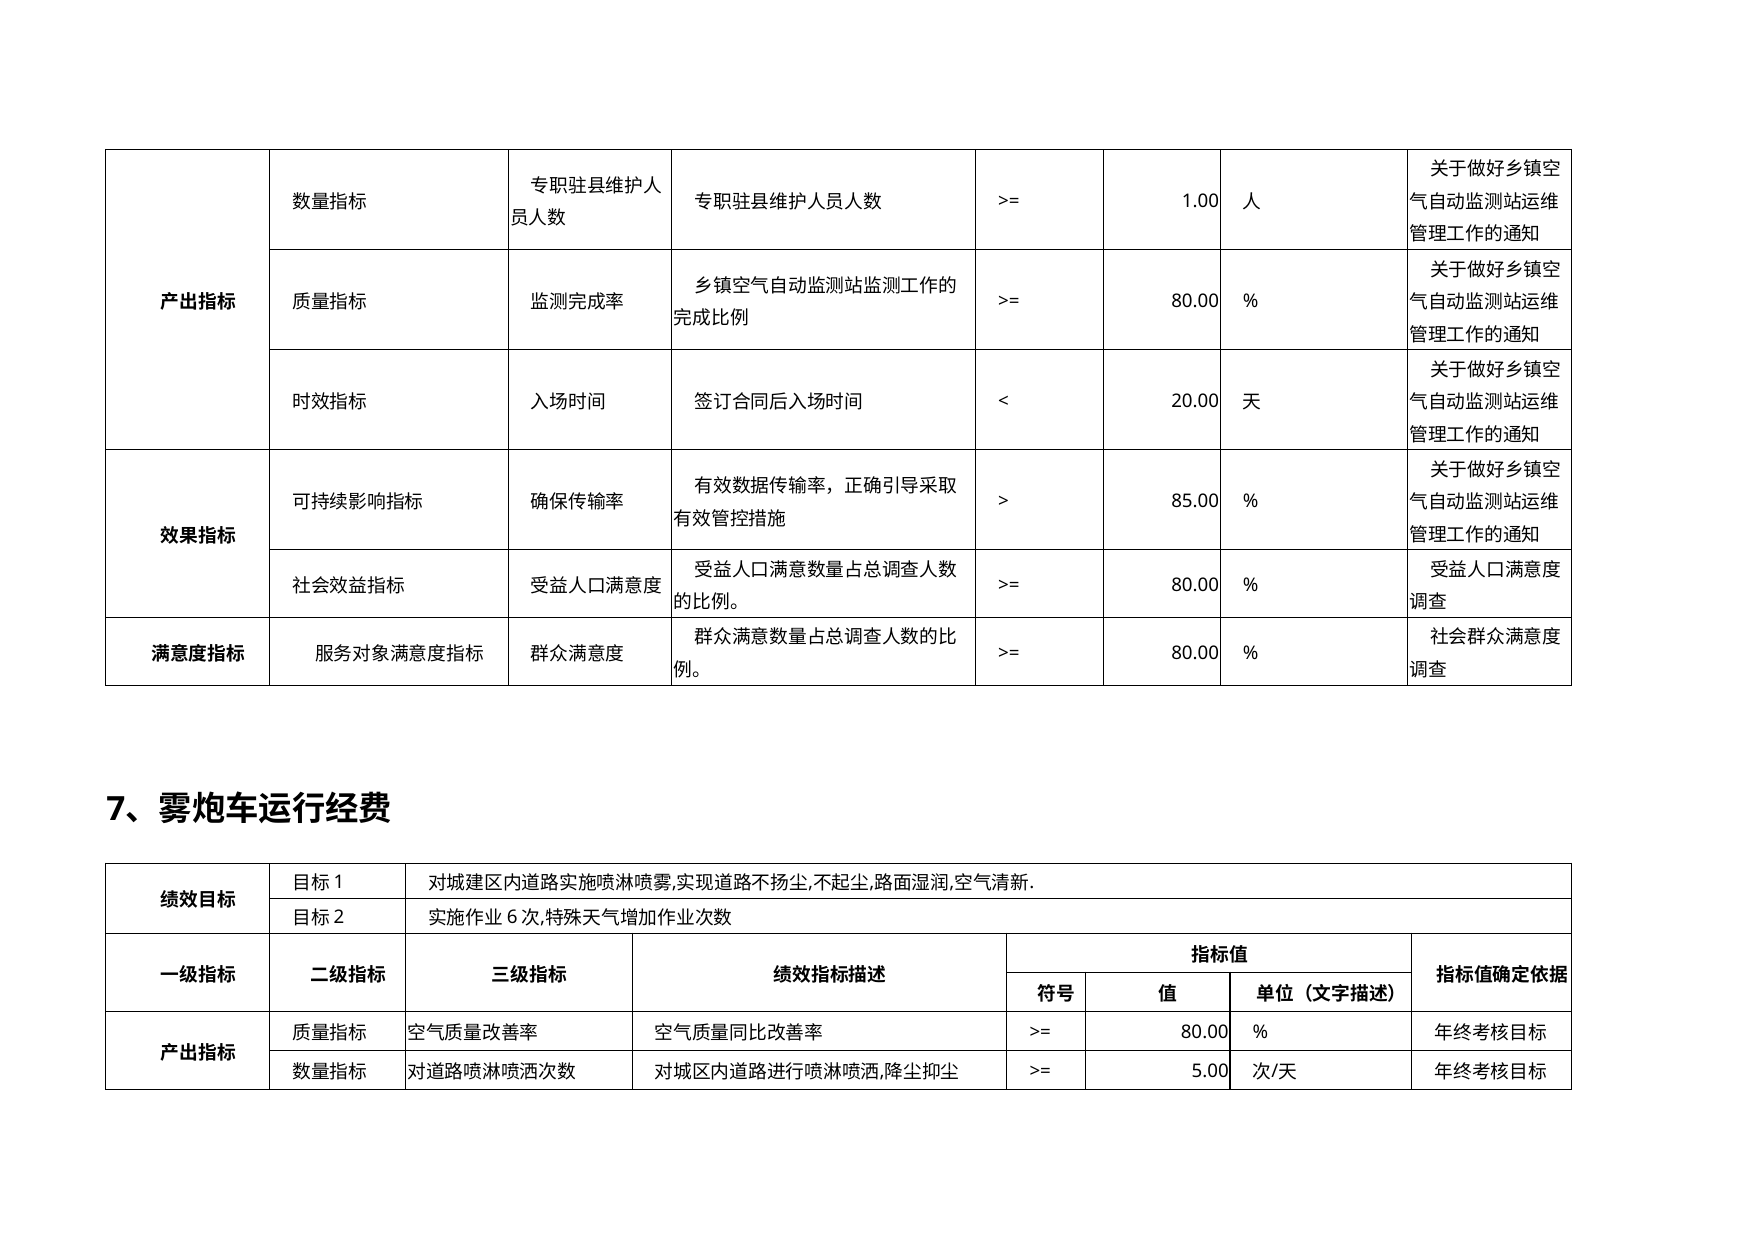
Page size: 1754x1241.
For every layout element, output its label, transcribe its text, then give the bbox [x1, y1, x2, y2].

table_cell 质量指标 [270, 1012, 405, 1050]
table_cell 人 [1221, 150, 1407, 249]
table_cell 产出指标 [106, 1012, 269, 1089]
table_cell 5.00 [1086, 1051, 1229, 1089]
table_cell % [1221, 550, 1407, 617]
table_cell 80.00 [1086, 1012, 1229, 1050]
table_cell 三级指标 [406, 934, 632, 1011]
table_cell 满意度指标 [106, 618, 269, 684]
table_cell 数量指标 [270, 1051, 405, 1089]
table_cell 入场时间 [509, 350, 671, 449]
table_cell % [1221, 450, 1407, 549]
table_cell 80.00 [1104, 250, 1220, 349]
table_cell % [1231, 1012, 1411, 1050]
table_cell % [1221, 618, 1407, 684]
table_cell >= [976, 618, 1103, 684]
table_cell 有效数据传输率，正确引导采取有效管控措施 [672, 450, 975, 549]
table_cell 受益人口满意度 [509, 550, 671, 617]
table_cell 目标2 [270, 899, 405, 933]
table_cell >= [976, 150, 1103, 249]
table_cell 天 [1221, 350, 1407, 449]
table_cell >= [1007, 1012, 1085, 1050]
table_cell 质量指标 [270, 250, 508, 349]
table_cell 关于做好乡镇空气自动监测站运维管理工作的通知 [1408, 250, 1571, 349]
table_cell 年终考核目标 [1412, 1012, 1571, 1050]
table_cell 确保传输率 [509, 450, 671, 549]
table_cell 绩效指标描述 [633, 934, 1006, 1011]
table_cell 服务对象满意度指标 [270, 618, 508, 684]
table_cell >= [976, 250, 1103, 349]
table_cell 社会群众满意度调查 [1408, 618, 1571, 684]
table_cell >= [1007, 1051, 1085, 1089]
table_cell 80.00 [1104, 550, 1220, 617]
table_header 目标1 [270, 864, 405, 897]
table_header 绩效目标 [106, 864, 269, 933]
table_cell 对道路喷淋喷洒次数 [406, 1051, 632, 1089]
table_cell % [1221, 250, 1407, 349]
table_cell 关于做好乡镇空气自动监测站运维管理工作的通知 [1408, 350, 1571, 449]
table_cell 可持续影响指标 [270, 450, 508, 549]
table_cell 专职驻县维护人员人数 [672, 150, 975, 249]
table_cell >= [976, 550, 1103, 617]
table_cell 单位（文字描述） [1231, 973, 1411, 1011]
table_cell 85.00 [1104, 450, 1220, 549]
table_cell > [976, 450, 1103, 549]
table_cell 效果指标 [106, 450, 269, 617]
table_cell 实施作业6次,特殊天气增加作业次数 [406, 899, 1571, 933]
table_cell 空气质量同比改善率 [633, 1012, 1006, 1050]
table_header 对城建区内道路实施喷淋喷雾,实现道路不扬尘,不起尘,路面湿润,空气清新. [406, 864, 1571, 897]
table_cell 对城区内道路进行喷淋喷洒,降尘抑尘 [633, 1051, 1006, 1089]
table_cell 关于做好乡镇空气自动监测站运维管理工作的通知 [1408, 450, 1571, 549]
table_cell 一级指标 [106, 934, 269, 1011]
list 7、雾炮车运行经费 [106, 773, 1648, 838]
table_cell 指标值确定依据 [1412, 934, 1571, 1011]
table_cell 关于做好乡镇空气自动监测站运维管理工作的通知 [1408, 150, 1571, 249]
table_cell 乡镇空气自动监测站监测工作的完成比例 [672, 250, 975, 349]
table_cell 指标值 [1007, 934, 1411, 972]
table_cell 值 [1086, 973, 1229, 1011]
table_cell 群众满意度 [509, 618, 671, 684]
table_cell 80.00 [1104, 618, 1220, 684]
table_cell 受益人口满意数量占总调查人数的比例。 [672, 550, 975, 617]
table_cell 签订合同后入场时间 [672, 350, 975, 449]
table_cell 产出指标 [106, 150, 269, 449]
table_cell 符号 [1007, 973, 1085, 1011]
table_cell 时效指标 [270, 350, 508, 449]
table_cell 20.00 [1104, 350, 1220, 449]
table_cell 二级指标 [270, 934, 405, 1011]
table_cell 群众满意数量占总调查人数的比例。 [672, 618, 975, 684]
table_cell 次/天 [1231, 1051, 1411, 1089]
table_cell 1.00 [1104, 150, 1220, 249]
table_cell 专职驻县维护人员人数 [509, 150, 671, 249]
table_cell 受益人口满意度调查 [1408, 550, 1571, 617]
table_cell 年终考核目标 [1412, 1051, 1571, 1089]
table_cell 数量指标 [270, 150, 508, 249]
table_cell < [976, 350, 1103, 449]
table_cell 空气质量改善率 [406, 1012, 632, 1050]
table_cell 社会效益指标 [270, 550, 508, 617]
table_cell 监测完成率 [509, 250, 671, 349]
